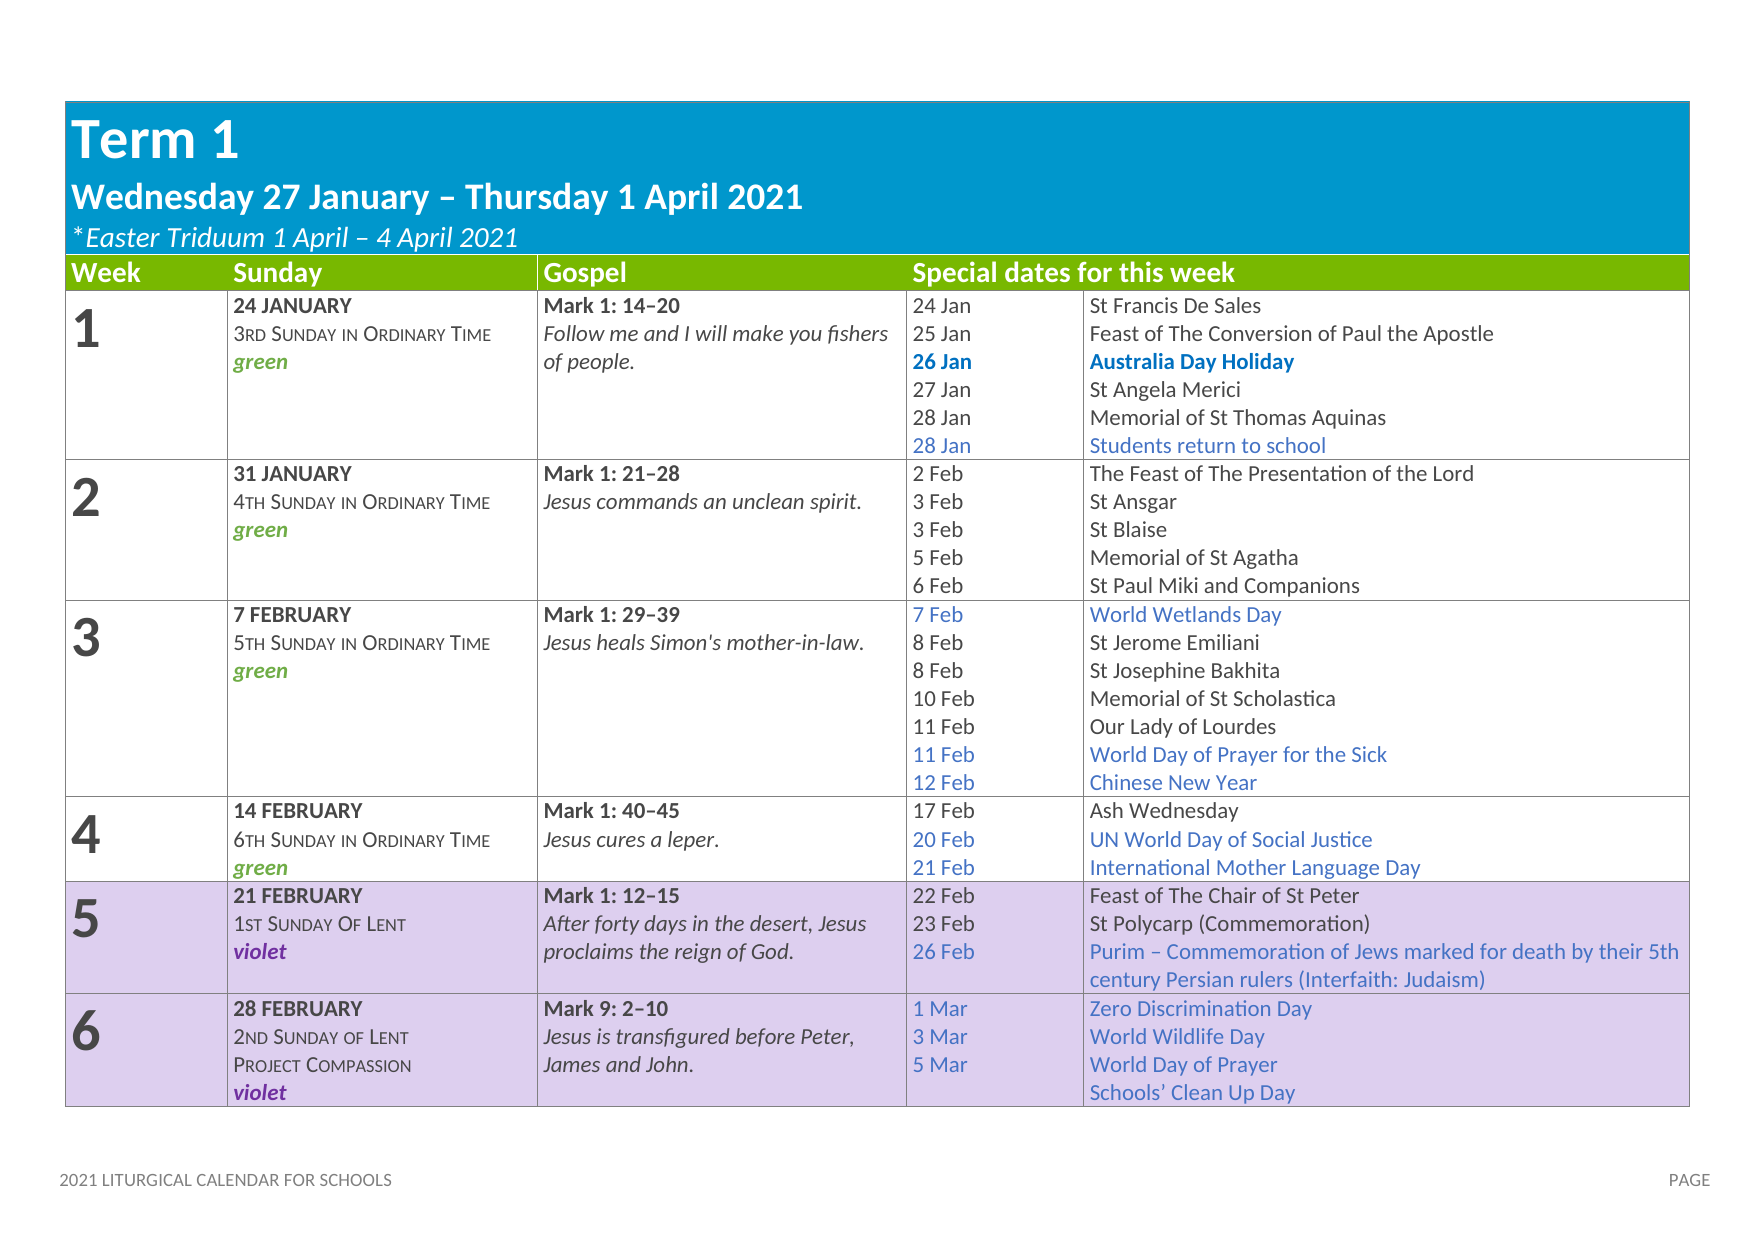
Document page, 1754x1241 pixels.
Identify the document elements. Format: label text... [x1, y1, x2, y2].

table_cell 2 Feb 3 Feb 3 Feb 5 Feb 6 Feb [907, 460, 1083, 599]
table_cell 21 FEBRUARY 1st Sunday Of Lent violet [228, 882, 537, 993]
table_cell 28 FEBRUARY 2nd Sunday of Lent Project Compassion violet [228, 994, 537, 1106]
table_cell 14 FEBRUARY 6th Sunday in Ordinary Time green [228, 797, 537, 881]
table_cell 7 Feb 8 Feb 8 Feb 10 Feb 11 Feb 11 Feb 12 Feb [907, 601, 1083, 796]
table_cell Ash Wednesday UN World Day of Social Justice International Mother Language Day [1084, 797, 1689, 881]
table_cell Week [66, 255, 227, 290]
table_cell Mark 1: 14–20 Follow me and I will make you fishers of people. [538, 291, 906, 459]
table_cell Mark 9: 2–10 Jesus is transfigured before Peter, James and John. [538, 994, 906, 1106]
table_cell Mark 1: 29–39 Jesus heals Simon's mother-in-law. [538, 601, 906, 796]
table_cell 4 [66, 797, 227, 881]
table_cell 17 Feb 20 Feb 21 Feb [907, 797, 1083, 881]
table_cell St Francis De Sales Feast of The Conversion of Paul the Apostle Australia Day Holiday St Angela Merici Memorial of St Thomas Aquinas Students return to school [1084, 291, 1689, 459]
table_cell 2 [66, 460, 227, 599]
table_cell The Feast of The Presentation of the Lord St Ansgar St Blaise Memorial of St Agatha St Paul Miki and Companions [1084, 460, 1689, 599]
table_cell 31 JANUARY 4th Sunday in Ordinary Time green [228, 460, 537, 599]
table_cell 3 [66, 601, 227, 796]
table_cell Mark 1: 21–28 Jesus commands an unclean spirit. [538, 460, 906, 599]
table_cell 1 [66, 291, 227, 459]
table_cell 5 [66, 882, 227, 993]
table_cell 1 Mar 3 Mar 5 Mar [907, 994, 1083, 1106]
table_cell 22 Feb 23 Feb 26 Feb [907, 882, 1083, 993]
table_header Term 1 Wednesday 27 January – Thursday 1 April 2021 *Easter Triduum 1 April – 4 April 2021 [66, 103, 1689, 254]
table_cell World Wetlands Day St Jerome Emiliani St Josephine Bakhita Memorial of St Scholastica Our Lady of Lourdes World Day of Prayer for the Sick Chinese New Year [1084, 601, 1689, 796]
table_cell 24 JANUARY 3rd Sunday in Ordinary Time green [228, 291, 537, 459]
table_cell Feast of The Chair of St Peter St Polycarp (Commemoration) Purim – Commemoration of Jews marked for death by their 5th century Persian rulers (Interfaith: Judaism) [1084, 882, 1689, 993]
table_cell Gospel [538, 255, 906, 290]
table_cell Mark 1: 40–45 Jesus cures a leper. [538, 797, 906, 881]
table_cell Sunday [227, 255, 537, 290]
table_cell Special dates for this week [906, 255, 1689, 290]
table_cell Mark 1: 12–15 After forty days in the desert, Jesus proclaims the reign of God. [538, 882, 906, 993]
table_cell 24 Jan 25 Jan 26 Jan 27 Jan 28 Jan 28 Jan [907, 291, 1083, 459]
table_cell 7 FEBRUARY 5th Sunday in Ordinary Time green [228, 601, 537, 796]
table_cell 6 [66, 994, 227, 1106]
table_cell Zero Discrimination Day World Wildlife Day World Day of Prayer Schools’ Clean Up Day [1084, 994, 1689, 1106]
